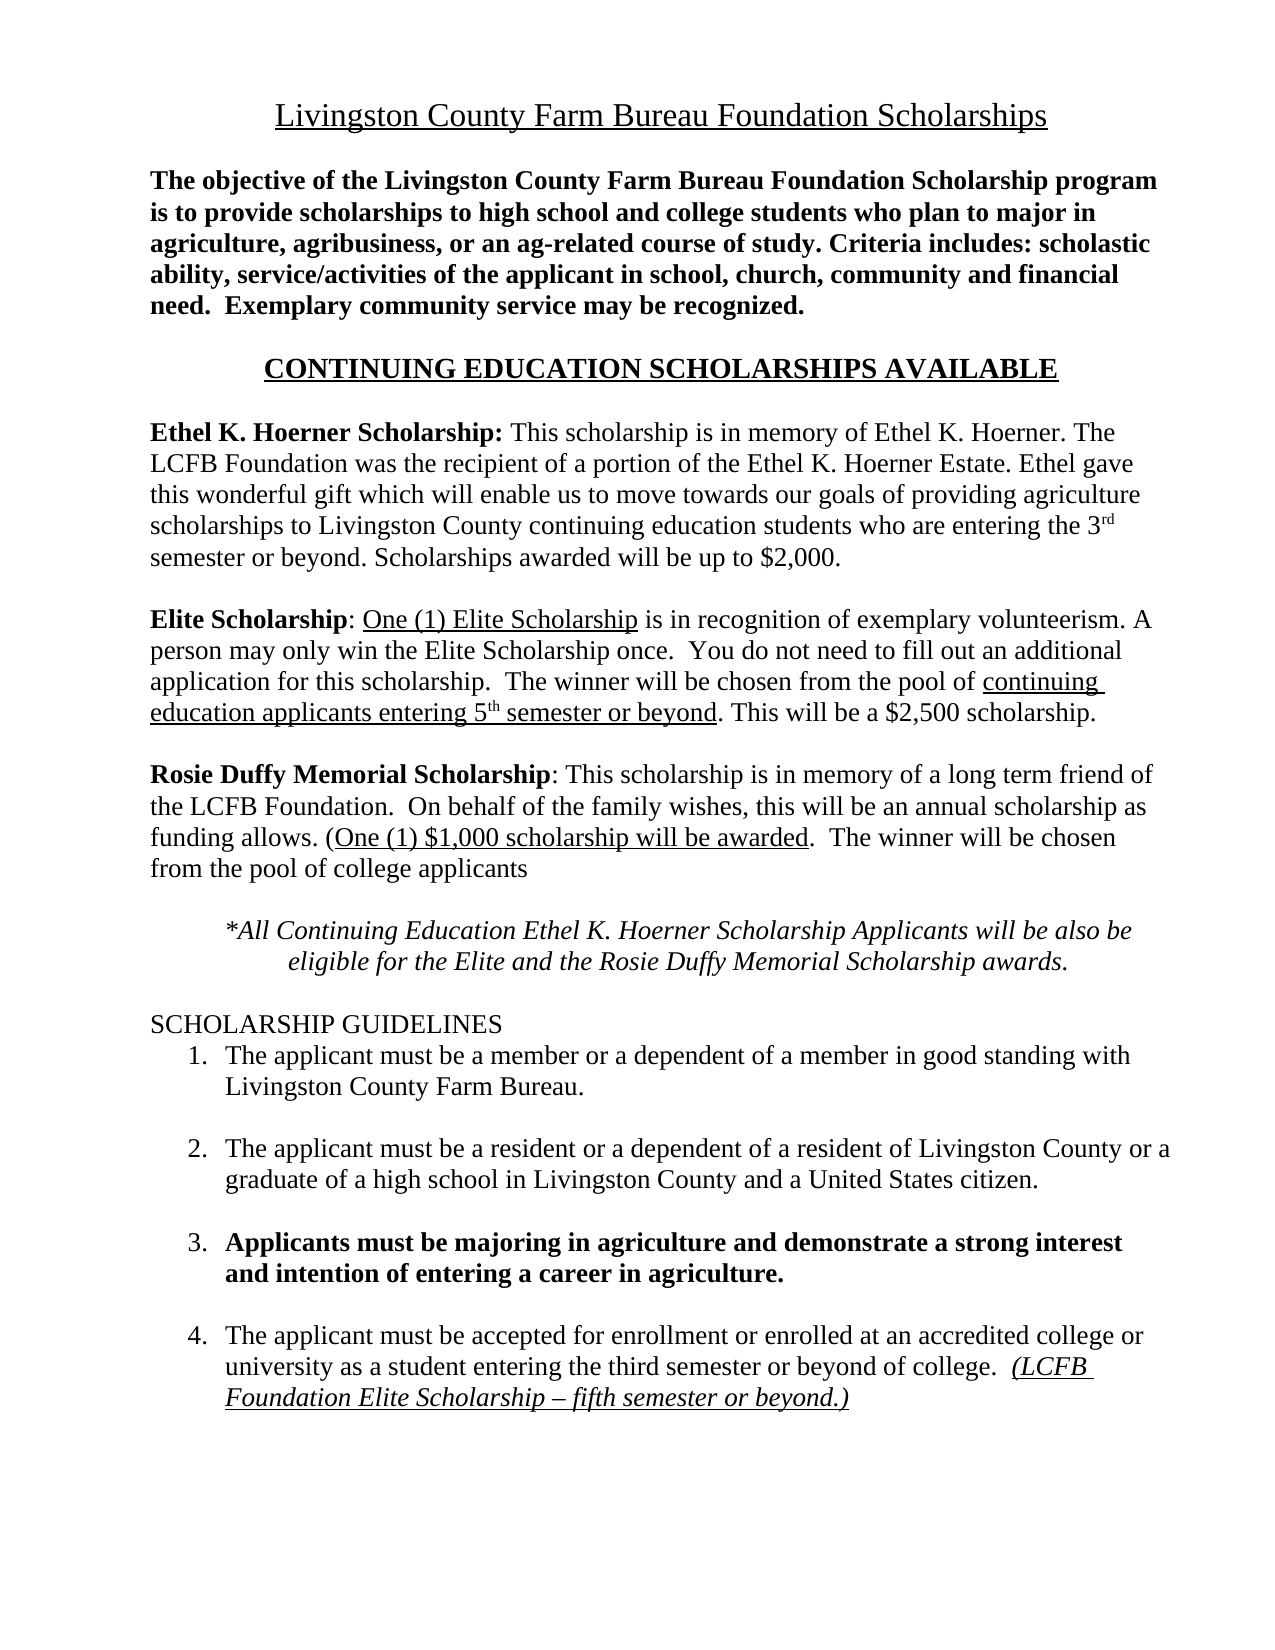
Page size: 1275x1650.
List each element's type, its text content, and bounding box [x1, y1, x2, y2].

list The applicant must be a member or a dependent of a member in good standing with Livingston County Farm Bureau. [187, 1039, 1172, 1101]
list The applicant must be a resident or a dependent of a resident of Livingston County or a graduate of a high school in Livingston County and a United States citizen. [187, 1132, 1172, 1195]
text SCHOLARSHIP GUIDELINES [150, 1008, 1172, 1039]
text CONTINUING EDUCATION SCHOLARSHIPS AVAILABLE [150, 351, 1172, 385]
list Applicants must be majoring in agriculture and demonstrate a strong interest and intention of entering a career in agriculture. [187, 1226, 1172, 1288]
list The applicant must be accepted for enrollment or enrolled at an accredited college or university as a student entering the third semester or beyond of college. (LCFB Foundation Elite Scholarship – fifth semester or beyond.) [187, 1319, 1172, 1413]
text Elite Scholarship: One (1) Elite Scholarship is in recognition of exemplary volunteerism. A person may only win the Elite Scholarship once. You do not need to fill out an additional application for this scholarship. The winner will be chosen from the pool of continuing education applicants entering 5th semester or beyond. This will be a $2,500 scholarship. [150, 603, 1172, 727]
text *All Continuing Education Ethel K. Hoerner Scholarship Applicants will be also be eligible for the Elite and the Rosie Duffy Memorial Scholarship awards. [187, 914, 1172, 977]
text Rosie Duffy Memorial Scholarship: This scholarship is in memory of a long term friend of the LCFB Foundation. On behalf of the family wishes, this will be an annual scholarship as funding allows. (One (1) $1,000 scholarship will be awarded. The winner will be chosen from the pool of college applicants [150, 759, 1172, 883]
text The objective of the Livingston County Farm Bureau Foundation Scholarship program is to provide scholarships to high school and college students who plan to major in agriculture, agribusiness, or an ag-related course of study. Criteria includes: scholastic ability, service/activities of the applicant in school, church, community and financial need. Exemplary community service may be recognized. [150, 164, 1172, 320]
text Ethel K. Hoerner Scholarship: This scholarship is in memory of Ethel K. Hoerner. The LCFB Foundation was the recipient of a portion of the Ethel K. Hoerner Estate. Ethel gave this wonderful gift which will enable us to move towards our goals of providing agriculture scholarships to Livingston County continuing education students who are entering the 3rd semester or beyond. Scholarships awarded will be up to $2,000. [150, 416, 1172, 572]
text Livingston County Farm Bureau Foundation Scholarships [150, 95, 1172, 133]
